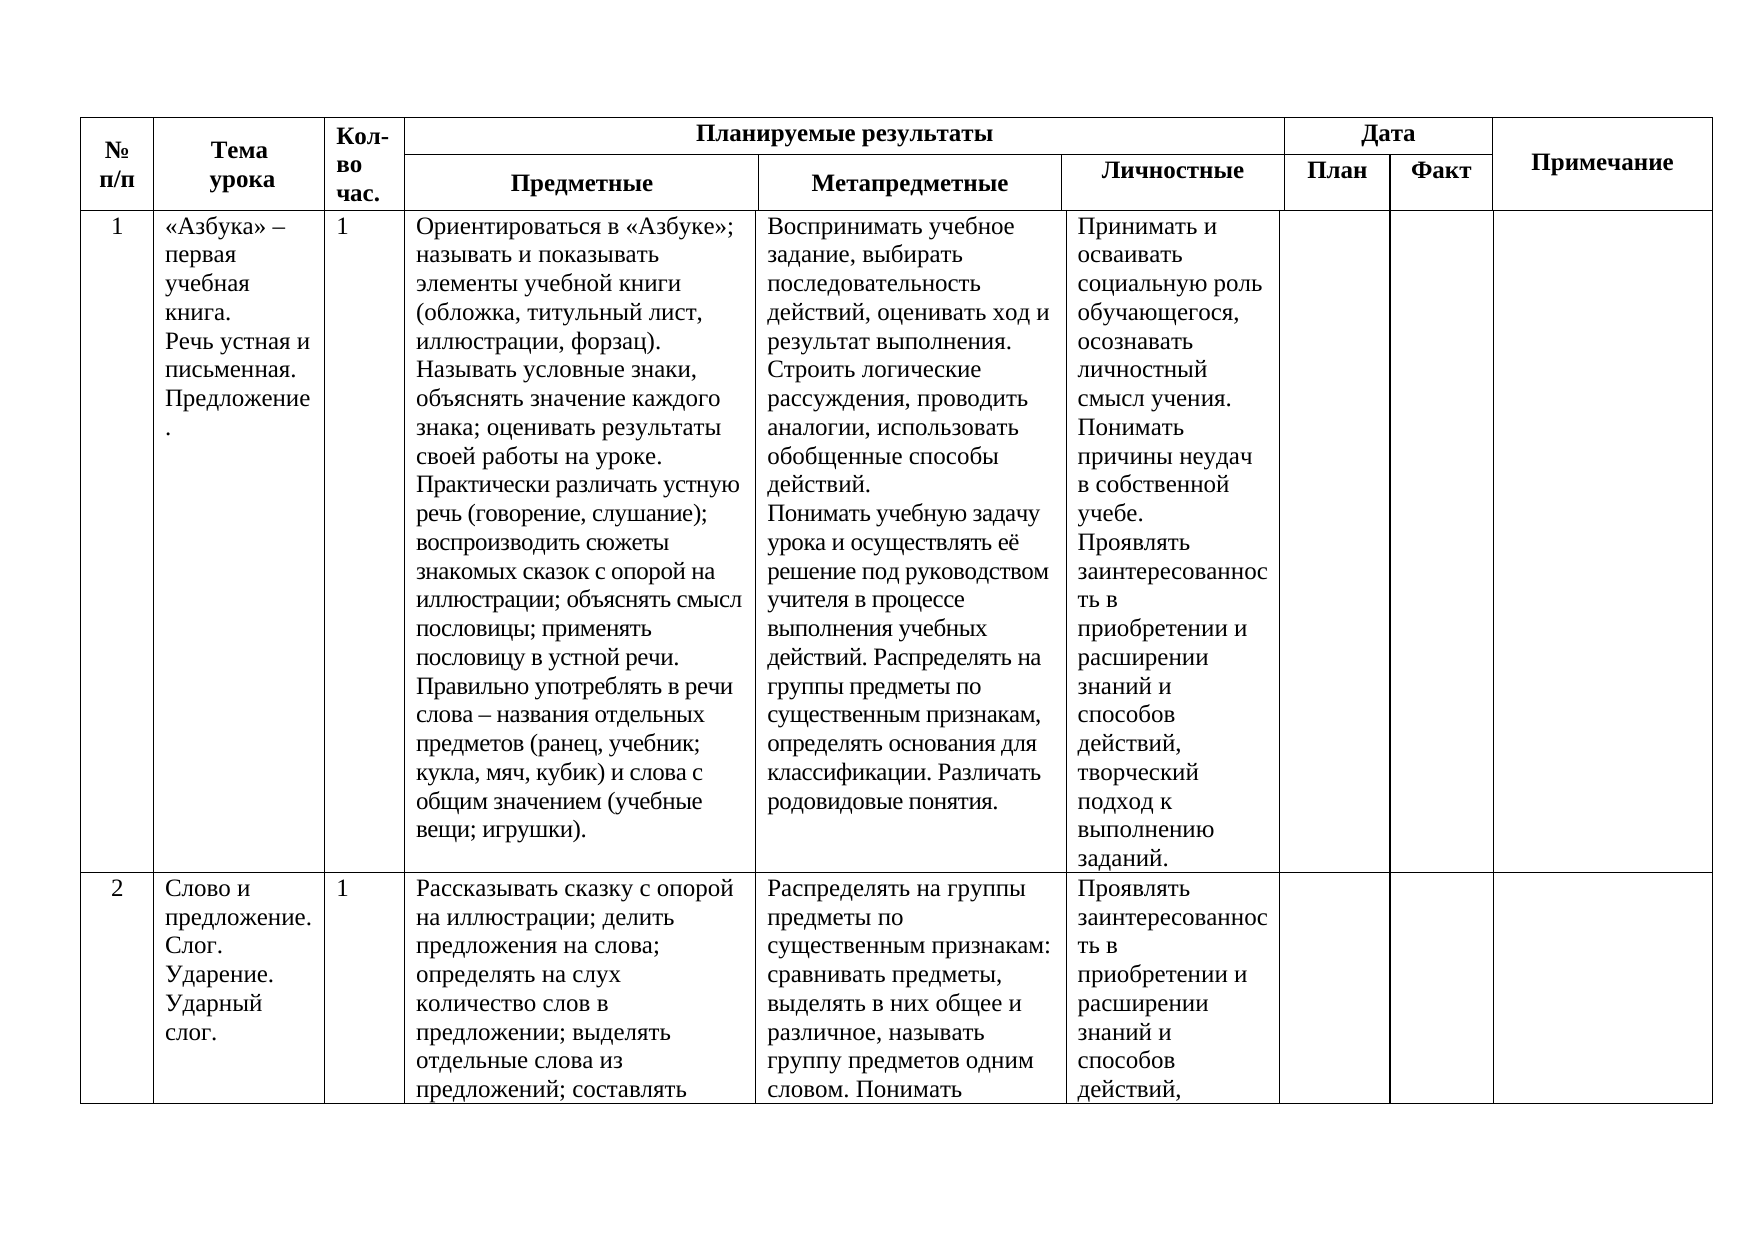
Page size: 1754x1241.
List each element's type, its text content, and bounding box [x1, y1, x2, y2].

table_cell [405, 873, 755, 1103]
table_cell [1391, 873, 1493, 1103]
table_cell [1067, 873, 1279, 1103]
table_cell Воспринимать учебное задание, выбирать последовательность действий, оценивать ход и результат выполнения. Строить логические рассуждения, проводить аналогии, использовать обобщенные способы действий. Понимать учебную задачу урока и осуществлять её решение под руководством учителя в процессе выполнения учебных действий. Распределять на группы предметы по существенным признакам, определять основания для классификации. Различать родовидовые понятия. [756, 211, 1066, 872]
table_cell [1280, 873, 1389, 1103]
table_cell Ориентироваться в «Азбуке»; называть и показывать элементы учебной книги (обложка, титульный лист, иллюстрации, форзац). Называть условные знаки, объяснять значение каждого знака; оценивать результаты своей работы на уроке. Практически различать устную речь (говорение, слушание); воспроизводить сюжеты знакомых сказок с опорой на иллюстрации; объяснять смысл пословицы; применять пословицу в устной речи. Правильно употреблять в речи слова – названия отдельных предметов (ранец, учебник; кукла, мяч, кубик) и слова с общим значением (учебные вещи; игрушки). [405, 211, 755, 872]
table_header Примечание [1493, 118, 1712, 210]
table_header Тема урока [154, 118, 324, 210]
table_cell [1391, 211, 1493, 872]
table_cell Предметные [405, 155, 758, 210]
table_header Кол-во час. [325, 118, 404, 210]
table_header Дата [1285, 118, 1492, 154]
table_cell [154, 873, 324, 1103]
table_header № п/п [81, 118, 153, 210]
table_cell План [1285, 155, 1389, 210]
table_cell Личностные [1062, 155, 1284, 210]
table_cell 1 [325, 211, 404, 872]
table_cell 1 [325, 873, 404, 1103]
table_cell [1280, 211, 1389, 872]
table_cell [1494, 211, 1712, 872]
table_cell Факт [1391, 155, 1492, 210]
table_cell 2 [81, 873, 153, 1103]
table_cell [1494, 873, 1712, 1103]
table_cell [756, 873, 1066, 1103]
table_cell Принимать и осваивать социальную роль обучающегося, осознавать личностный смысл учения. Понимать причины неудач в собственной учебе. Проявлять заинтересованность в приобретении и расширении знаний и способов действий, творческий подход к выполнению заданий. [1067, 211, 1279, 872]
table_header Планируемые результаты [405, 118, 1284, 154]
table_cell «Азбука» – первая учебная книга. Речь устная и письменная. Предложение. [154, 211, 324, 872]
table_cell 1 [81, 211, 153, 872]
table_cell Метапредметные [759, 155, 1061, 210]
